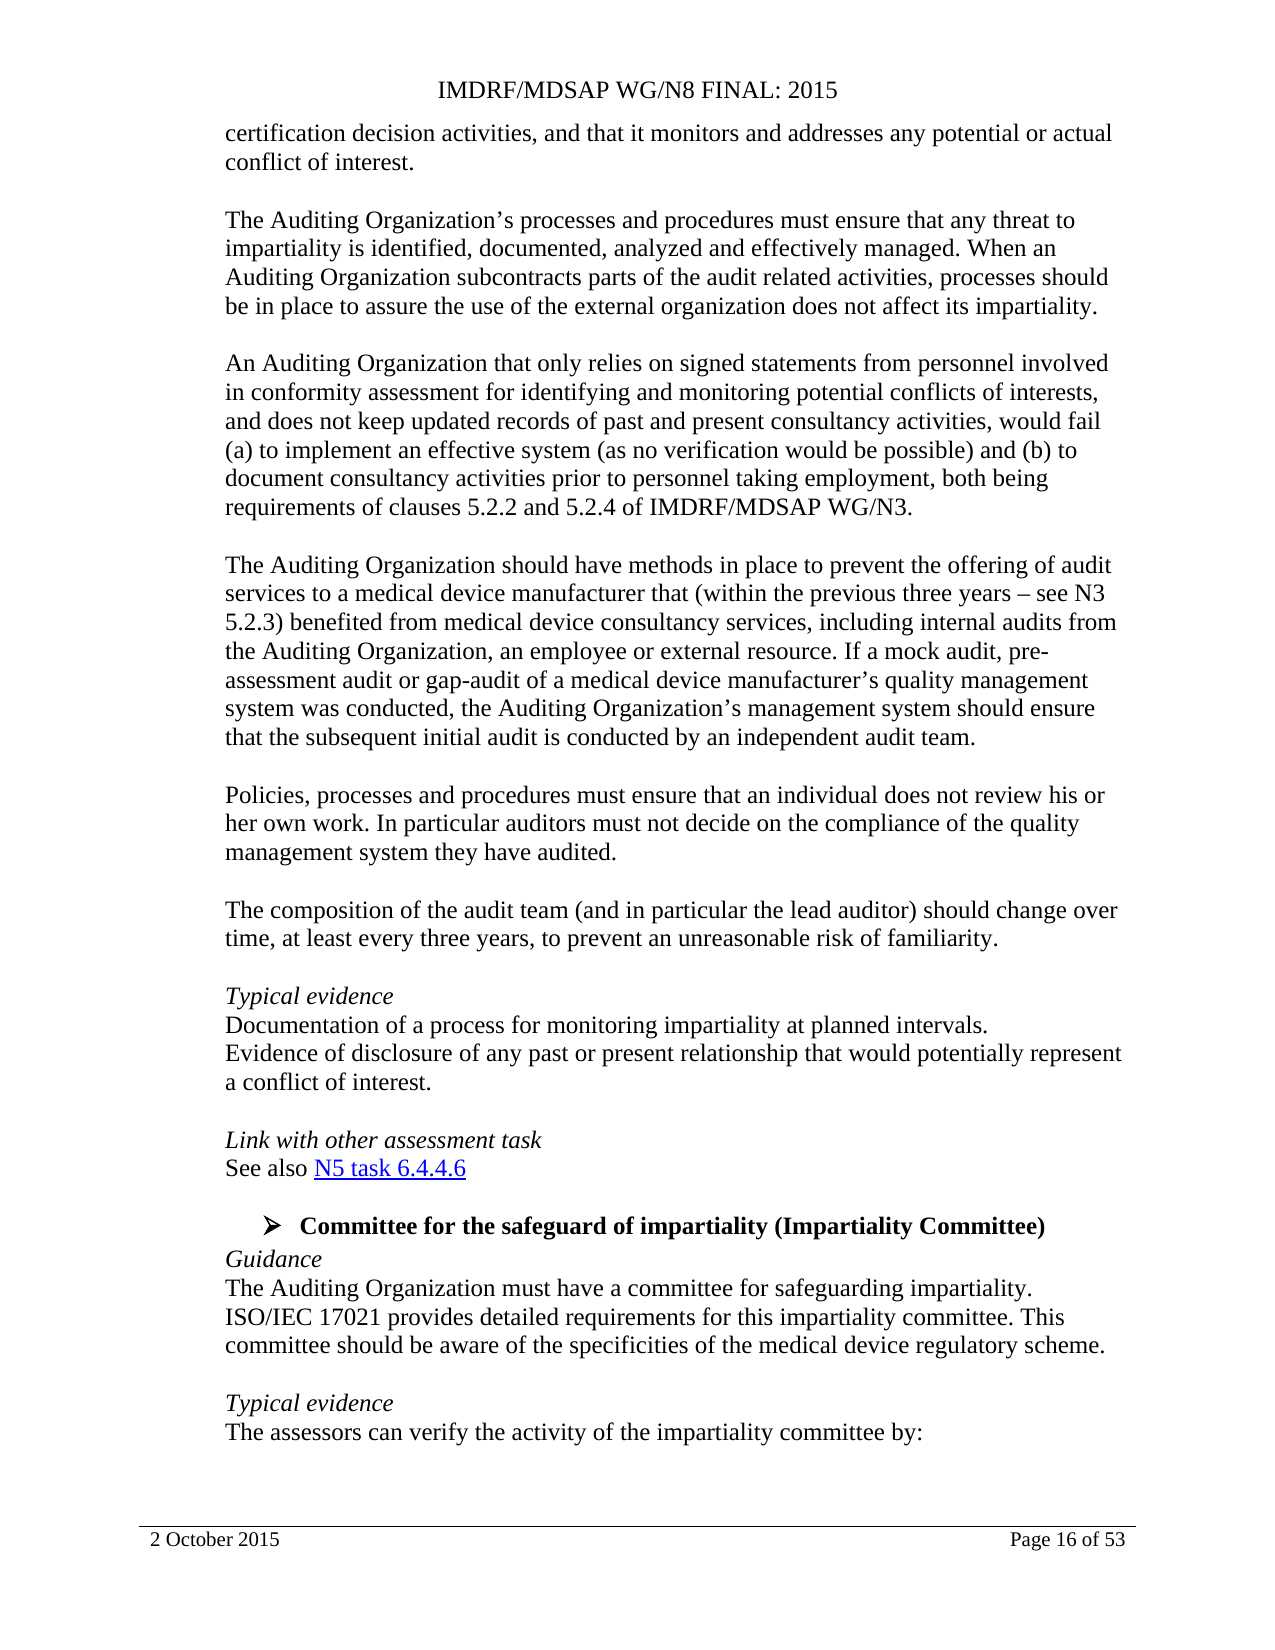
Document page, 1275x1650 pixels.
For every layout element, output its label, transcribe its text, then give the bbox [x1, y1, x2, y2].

text Typical evidence [225, 1388, 1125, 1417]
text Evidence of disclosure of any past or present relationship that would potentially represent a conflict of interest. [225, 1038, 1125, 1096]
text An Auditing Organization that only relies on signed statements from personnel involved in conformity assessment for identifying and monitoring potential conflicts of interests, and does not keep updated records of past and present consultancy activities, would fail (a) to implement an effective system (as no verification would be possible) and (b) to document consultancy activities prior to personnel taking employment, both being requirements of clauses 5.2.2 and 5.2.4 of IMDRF/MDSAP WG/N3. [225, 348, 1125, 521]
text Documentation of a process for monitoring impartiality at planned intervals. [225, 1010, 1125, 1038]
text Policies, processes and procedures must ensure that an individual does not review his or her own work. In particular auditors must not decide on the compliance of the quality management system they have audited. [225, 780, 1125, 866]
text The assessors can verify the activity of the impartiality committee by: [225, 1417, 1125, 1445]
text The Auditing Organization’s processes and procedures must ensure that any threat to impartiality is identified, documented, analyzed and effectively managed. When an Auditing Organization subcontracts parts of the audit related activities, processes should be in place to assure the use of the external organization does not affect its impartiality. [225, 205, 1125, 320]
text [225, 118, 1125, 176]
text The Auditing Organization should have methods in place to prevent the offering of audit services to a medical device manufacturer that (within the previous three years – see N3 5.2.3) benefited from medical device consultancy services, including internal audits from the Auditing Organization, an employee or external resource. If a mock audit, pre-assessment audit or gap-audit of a medical device manufacturer’s quality management system was conducted, the Auditing Organization’s management system should ensure that the subsequent initial audit is conducted by an independent audit team. [225, 550, 1125, 751]
text The composition of the audit team (and in particular the lead auditor) should change over time, at least every three years, to prevent an unreasonable risk of familiarity. [225, 895, 1125, 952]
list Committee for the safeguard of impartiality (Impartiality Committee) [262, 1211, 1125, 1240]
text Link with other assessment task [225, 1125, 1125, 1153]
text The Auditing Organization must have a committee for safeguarding impartiality. ISO/IEC 17021 provides detailed requirements for this impartiality committee. This committee should be aware of the specificities of the medical device regulatory scheme. [225, 1273, 1125, 1359]
text Typical evidence [225, 981, 1125, 1010]
text See also N5 task 6.4.4.6 [225, 1153, 1125, 1182]
text Guidance [225, 1244, 1125, 1273]
